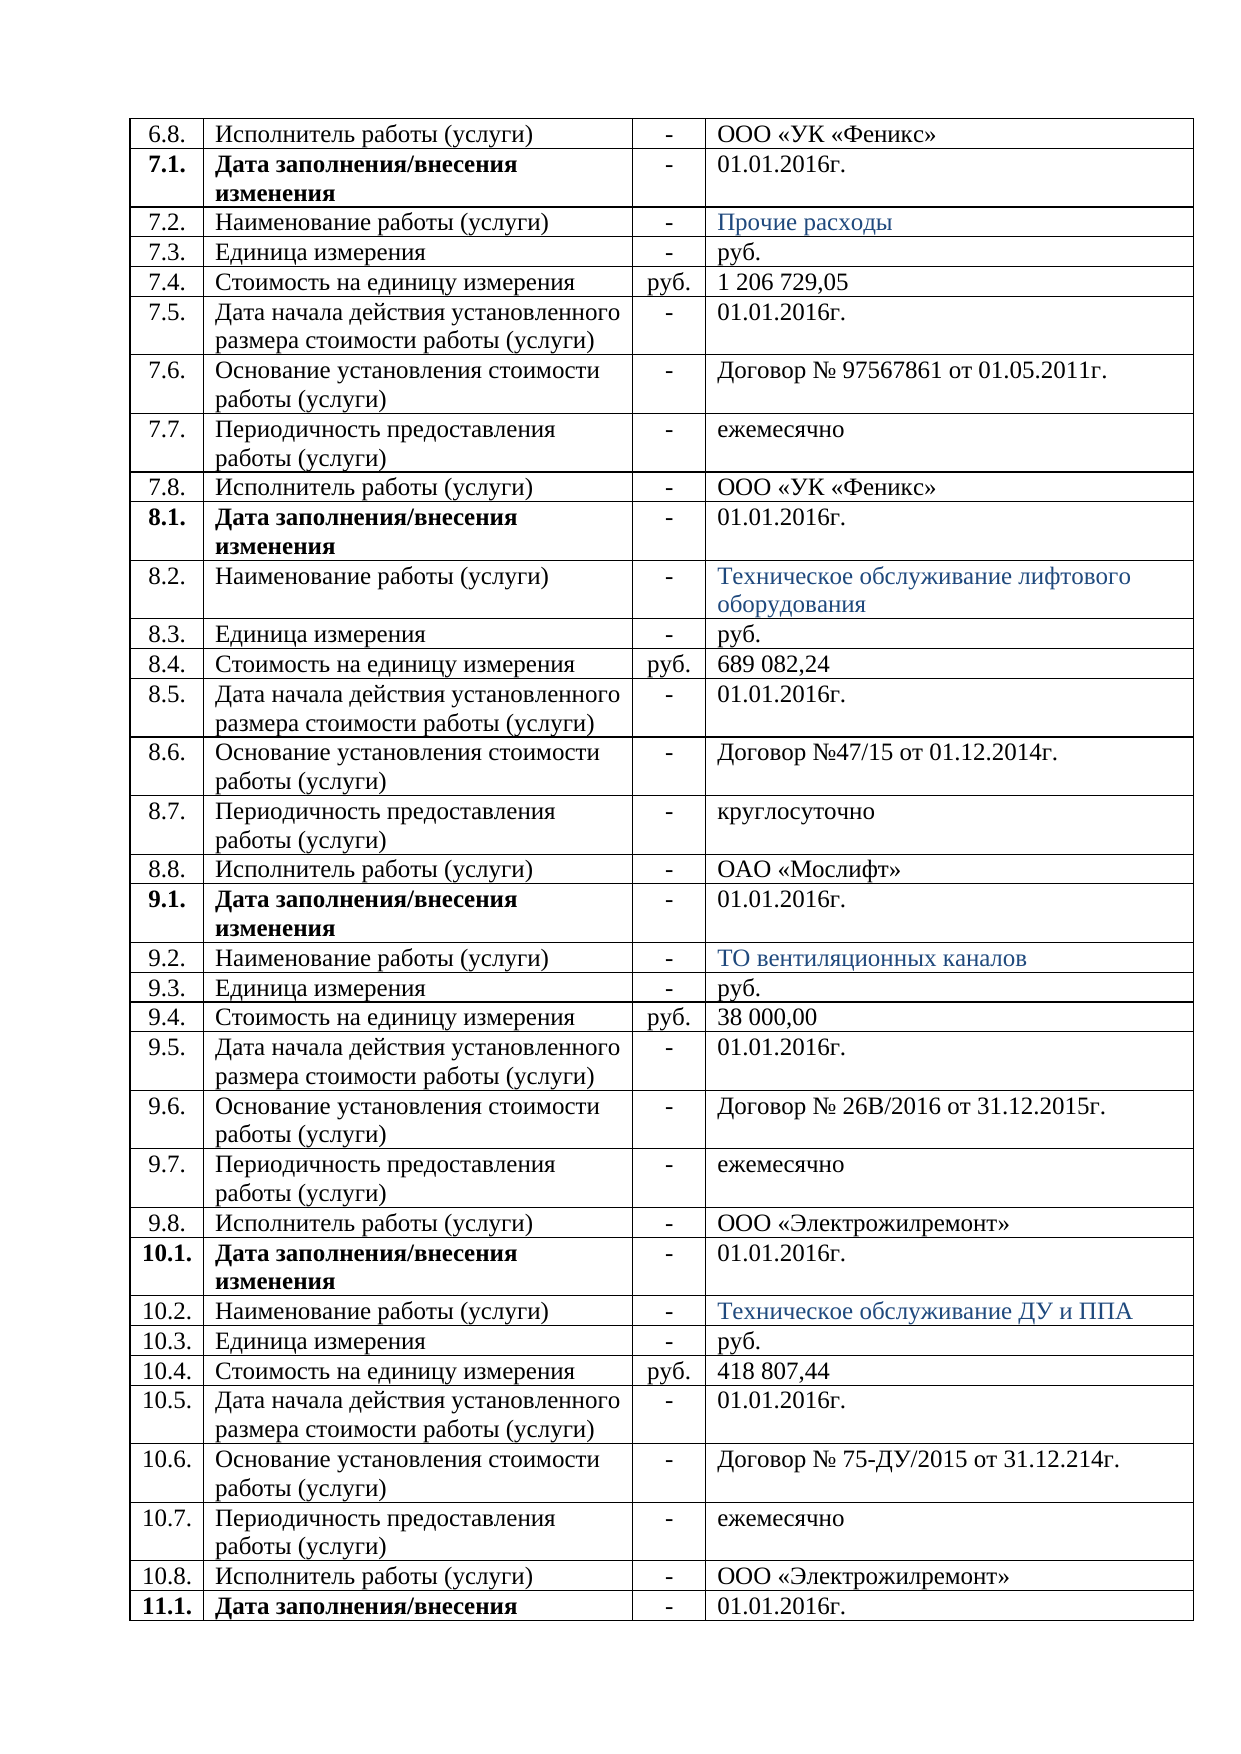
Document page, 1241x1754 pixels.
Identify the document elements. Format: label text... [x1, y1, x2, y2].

table_cell руб. [633, 1356, 705, 1384]
table_cell - [633, 208, 705, 236]
table_cell - [633, 119, 705, 148]
table_cell Дата начала действия установленного размера стоимости работы (услуги) [204, 679, 632, 736]
table_cell - [633, 973, 705, 1001]
table_cell Стоимость на единицу измерения [204, 649, 632, 678]
table_cell Единица измерения [204, 237, 632, 266]
table_cell ТО вентиляционных каналов [706, 943, 1193, 972]
table_cell - [633, 414, 705, 471]
table_cell Прочие расходы [706, 208, 1193, 236]
table_cell 10.3. [131, 1326, 203, 1355]
table_cell 8.6. [131, 738, 203, 795]
table_cell - [633, 1296, 705, 1325]
table_cell Техническое обслуживание лифтового оборудования [706, 561, 1193, 618]
table_cell руб. [706, 619, 1193, 648]
table_cell 10.8. [131, 1561, 203, 1590]
table_cell 8.4. [131, 649, 203, 678]
table_cell 01.01.2016г. [706, 679, 1193, 736]
table_cell 8.7. [131, 796, 203, 853]
table_cell 6.8. [131, 119, 203, 148]
table_cell Единица измерения [204, 619, 632, 648]
table_cell Единица измерения [204, 973, 632, 1001]
table_cell ежемесячно [706, 1149, 1193, 1207]
table_cell Договор № 75-ДУ/2015 от 31.12.214г. [706, 1444, 1193, 1502]
table_cell Периодичность предоставления работы (услуги) [204, 1503, 632, 1560]
table_cell Периодичность предоставления работы (услуги) [204, 796, 632, 853]
table_cell 01.01.2016г. [706, 884, 1193, 942]
table_cell - [633, 473, 705, 501]
table_cell Исполнитель работы (услуги) [204, 119, 632, 148]
table_cell 10.1. [131, 1238, 203, 1295]
table_cell Единица измерения [204, 1326, 632, 1355]
table_cell Исполнитель работы (услуги) [204, 473, 632, 501]
table_cell - [633, 1149, 705, 1207]
table_cell Основание установления стоимости работы (услуги) [204, 738, 632, 795]
table_cell - [633, 1032, 705, 1090]
table_cell - [633, 1238, 705, 1295]
table_cell Основание установления стоимости работы (услуги) [204, 1444, 632, 1502]
table_cell руб. [633, 1003, 705, 1031]
table_cell руб. [633, 267, 705, 296]
table_cell 7.8. [131, 473, 203, 501]
table_cell Дата начала действия установленного размера стоимости работы (услуги) [204, 1032, 632, 1090]
table_cell 8.5. [131, 679, 203, 736]
table_cell 11.1. [131, 1591, 203, 1620]
table_cell 10.4. [131, 1356, 203, 1384]
table_cell Основание установления стоимости работы (услуги) [204, 1091, 632, 1148]
table_cell 7.4. [131, 267, 203, 296]
table_cell Стоимость на единицу измерения [204, 267, 632, 296]
table_cell руб. [706, 1326, 1193, 1355]
table_cell ООО «Электрожилремонт» [706, 1561, 1193, 1590]
table_cell 9.1. [131, 884, 203, 942]
table_cell руб. [706, 237, 1193, 266]
table_cell 01.01.2016г. [706, 1591, 1193, 1620]
table_cell - [633, 1326, 705, 1355]
table_cell Исполнитель работы (услуги) [204, 1208, 632, 1237]
table_cell 7.7. [131, 414, 203, 471]
table_cell - [633, 297, 705, 354]
table_cell Наименование работы (услуги) [204, 1296, 632, 1325]
table_cell 38 000,00 [706, 1003, 1193, 1031]
table_cell 8.3. [131, 619, 203, 648]
table_cell Периодичность предоставления работы (услуги) [204, 414, 632, 471]
table_cell - [633, 1561, 705, 1590]
table_cell 7.2. [131, 208, 203, 236]
table_cell Периодичность предоставления работы (услуги) [204, 1149, 632, 1207]
table_cell - [633, 884, 705, 942]
table_cell Исполнитель работы (услуги) [204, 855, 632, 883]
table_cell Дата начала действия установленного размера стоимости работы (услуги) [204, 1386, 632, 1443]
table_cell - [633, 679, 705, 736]
table_cell - [633, 237, 705, 266]
table_cell 9.8. [131, 1208, 203, 1237]
table_cell - [633, 1208, 705, 1237]
table_cell ООО «УК «Феникс» [706, 119, 1193, 148]
table_cell - [633, 855, 705, 883]
table_cell - [633, 502, 705, 560]
table_cell 418 807,44 [706, 1356, 1193, 1384]
table_cell 689 082,24 [706, 649, 1193, 678]
table_cell 9.3. [131, 973, 203, 1001]
table_cell Договор № 26В/2016 от 31.12.2015г. [706, 1091, 1193, 1148]
table_cell - [633, 619, 705, 648]
table_cell Дата заполнения/внесения изменения [204, 1238, 632, 1295]
table_cell руб. [633, 649, 705, 678]
table_cell Наименование работы (услуги) [204, 561, 632, 618]
table_cell Договор №47/15 от 01.12.2014г. [706, 738, 1193, 795]
table_cell Наименование работы (услуги) [204, 208, 632, 236]
table_cell Основание установления стоимости работы (услуги) [204, 355, 632, 413]
table_cell 01.01.2016г. [706, 502, 1193, 560]
table_cell Дата заполнения/внесения изменения [204, 149, 632, 206]
table_cell ОАО «Мослифт» [706, 855, 1193, 883]
table_cell 8.2. [131, 561, 203, 618]
table_cell 9.4. [131, 1003, 203, 1031]
table_cell - [633, 796, 705, 853]
table_cell Техническое обслуживание ДУ и ППА [706, 1296, 1193, 1325]
table_cell 8.1. [131, 502, 203, 560]
table_cell - [633, 1386, 705, 1443]
table_cell 9.6. [131, 1091, 203, 1148]
table_cell 9.2. [131, 943, 203, 972]
table_cell 1 206 729,05 [706, 267, 1193, 296]
table_cell - [633, 1591, 705, 1620]
table_cell 01.01.2016г. [706, 149, 1193, 206]
table_cell ежемесячно [706, 414, 1193, 471]
table_cell 9.7. [131, 1149, 203, 1207]
table_cell - [633, 1091, 705, 1148]
table_cell Наименование работы (услуги) [204, 943, 632, 972]
table_cell Дата заполнения/внесения изменения [204, 884, 632, 942]
table_cell - [633, 738, 705, 795]
table_cell Стоимость на единицу измерения [204, 1356, 632, 1384]
table_cell 8.8. [131, 855, 203, 883]
table_cell ежемесячно [706, 1503, 1193, 1560]
table_cell 7.6. [131, 355, 203, 413]
table_cell - [633, 149, 705, 206]
table_cell 10.2. [131, 1296, 203, 1325]
table_cell 7.1. [131, 149, 203, 206]
table_cell 01.01.2016г. [706, 1386, 1193, 1443]
table_cell - [633, 355, 705, 413]
table_cell Договор № 97567861 от 01.05.2011г. [706, 355, 1193, 413]
table_cell - [633, 1444, 705, 1502]
table_cell - [633, 1503, 705, 1560]
table_cell - [633, 943, 705, 972]
table_cell Дата начала действия установленного размера стоимости работы (услуги) [204, 297, 632, 354]
table_cell Исполнитель работы (услуги) [204, 1561, 632, 1590]
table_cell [204, 1591, 632, 1620]
table_cell ООО «УК «Феникс» [706, 473, 1193, 501]
table_cell 9.5. [131, 1032, 203, 1090]
table_cell 10.6. [131, 1444, 203, 1502]
table_cell руб. [706, 973, 1193, 1001]
table_cell Стоимость на единицу измерения [204, 1003, 632, 1031]
table_cell - [633, 561, 705, 618]
table_cell 01.01.2016г. [706, 1032, 1193, 1090]
table_cell 10.7. [131, 1503, 203, 1560]
table_cell 01.01.2016г. [706, 1238, 1193, 1295]
table_cell 7.3. [131, 237, 203, 266]
table_cell 01.01.2016г. [706, 297, 1193, 354]
table_cell 7.5. [131, 297, 203, 354]
table_cell круглосуточно [706, 796, 1193, 853]
table_cell 10.5. [131, 1386, 203, 1443]
table_cell ООО «Электрожилремонт» [706, 1208, 1193, 1237]
table_cell Дата заполнения/внесения изменения [204, 502, 632, 560]
